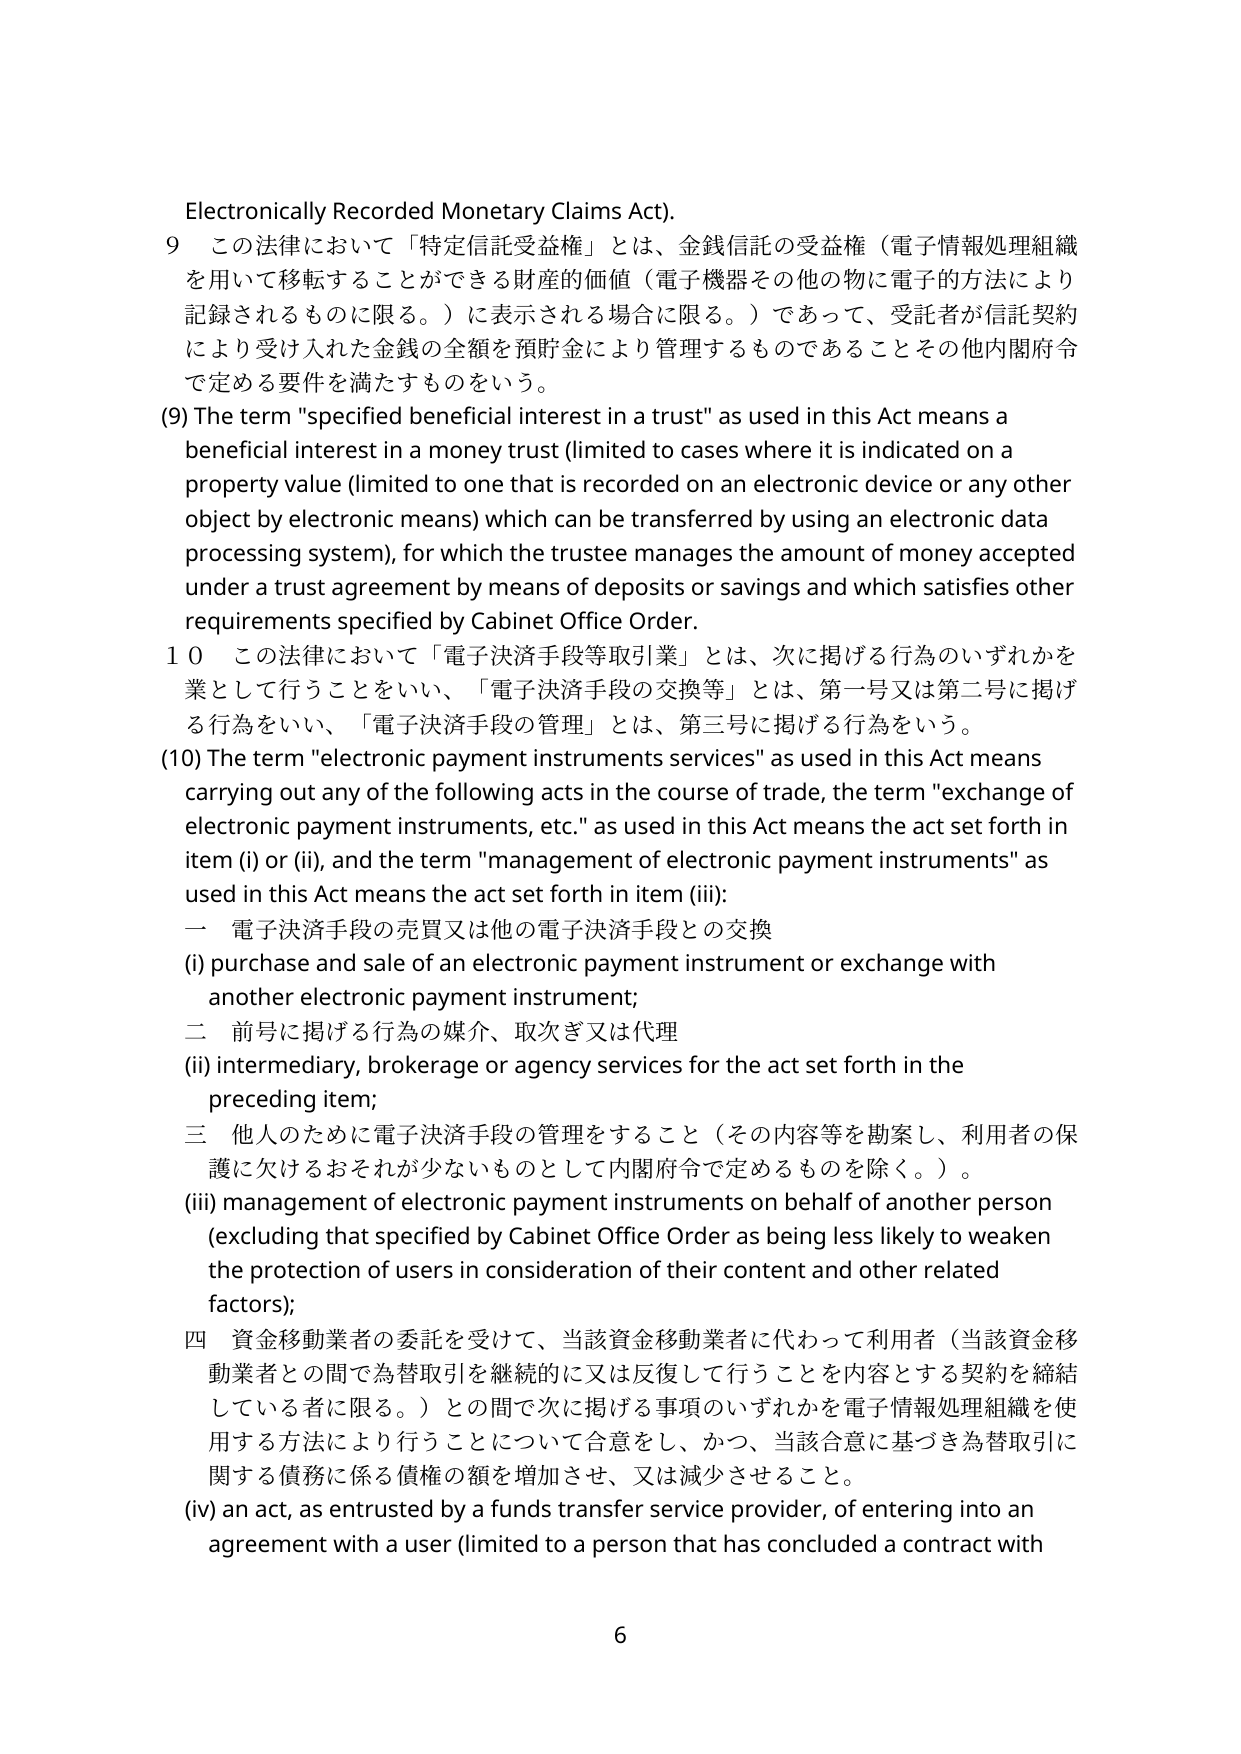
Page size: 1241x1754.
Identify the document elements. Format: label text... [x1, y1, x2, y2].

text (iii) management of electronic payment instruments on behalf of another person (excluding that specified by Cabinet Office Order as being less likely to weaken the protection of users in consideration of their content and other related factors); [184, 1184, 1079, 1321]
text (ii) intermediary, brokerage or agency services for the act set forth in the preceding item; [184, 1048, 1079, 1116]
text 三 他人のために電子決済手段の管理をすること（その内容等を勘案し、利用者の保護に欠けるおそれが少ないものとして内閣府令で定めるものを除く。）。 [184, 1116, 1079, 1184]
text (10) The term "electronic payment instruments services" as used in this Act means carrying out any of the following acts in the course of trade, the term "exchange of electronic payment instruments, etc." as used in this Act means the act set forth in item (i) or (ii), and the term "management of electronic payment instruments" as used in this Act means the act set forth in item (iii): [161, 740, 1079, 911]
text (9) The term "specified beneficial interest in a trust" as used in this Act means a beneficial interest in a money trust (limited to cases where it is indicated on a property value (limited to one that is recorded on an electronic device or any other object by electronic means) which can be transferred by using an electronic data processing system), for which the trustee manages the amount of money accepted under a trust agreement by means of deposits or savings and which satisfies other requirements specified by Cabinet Office Order. [161, 399, 1079, 638]
text ９ この法律において「特定信託受益権」とは、金銭信託の受益権（電子情報処理組織を用いて移転することができる財産的価値（電子機器その他の物に電子的方法により記録されるものに限る。）に表示される場合に限る。）であって、受託者が信託契約により受け入れた金銭の全額を預貯金により管理するものであることその他内閣府令で定める要件を満たすものをいう。 [161, 228, 1079, 399]
text (i) purchase and sale of an electronic payment instrument or exchange with another electronic payment instrument; [184, 945, 1079, 1014]
text 二 前号に掲げる行為の媒介、取次ぎ又は代理 [184, 1014, 1079, 1048]
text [184, 1492, 1079, 1560]
text 四 資金移動業者の委託を受けて、当該資金移動業者に代わって利用者（当該資金移動業者との間で為替取引を継続的に又は反復して行うことを内容とする契約を締結している者に限る。）との間で次に掲げる事項のいずれかを電子情報処理組織を使用する方法により行うことについて合意をし、かつ、当該合意に基づき為替取引に関する債務に係る債権の額を増加させ、又は減少させること。 [184, 1321, 1079, 1492]
text １０ この法律において「電子決済手段等取引業」とは、次に掲げる行為のいずれかを業として行うことをいい、「電子決済手段の交換等」とは、第一号又は第二号に掲げる行為をいい、「電子決済手段の管理」とは、第三号に掲げる行為をいう。 [161, 638, 1079, 740]
text 一 電子決済手段の売買又は他の電子決済手段との交換 [184, 911, 1079, 945]
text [161, 194, 1079, 228]
